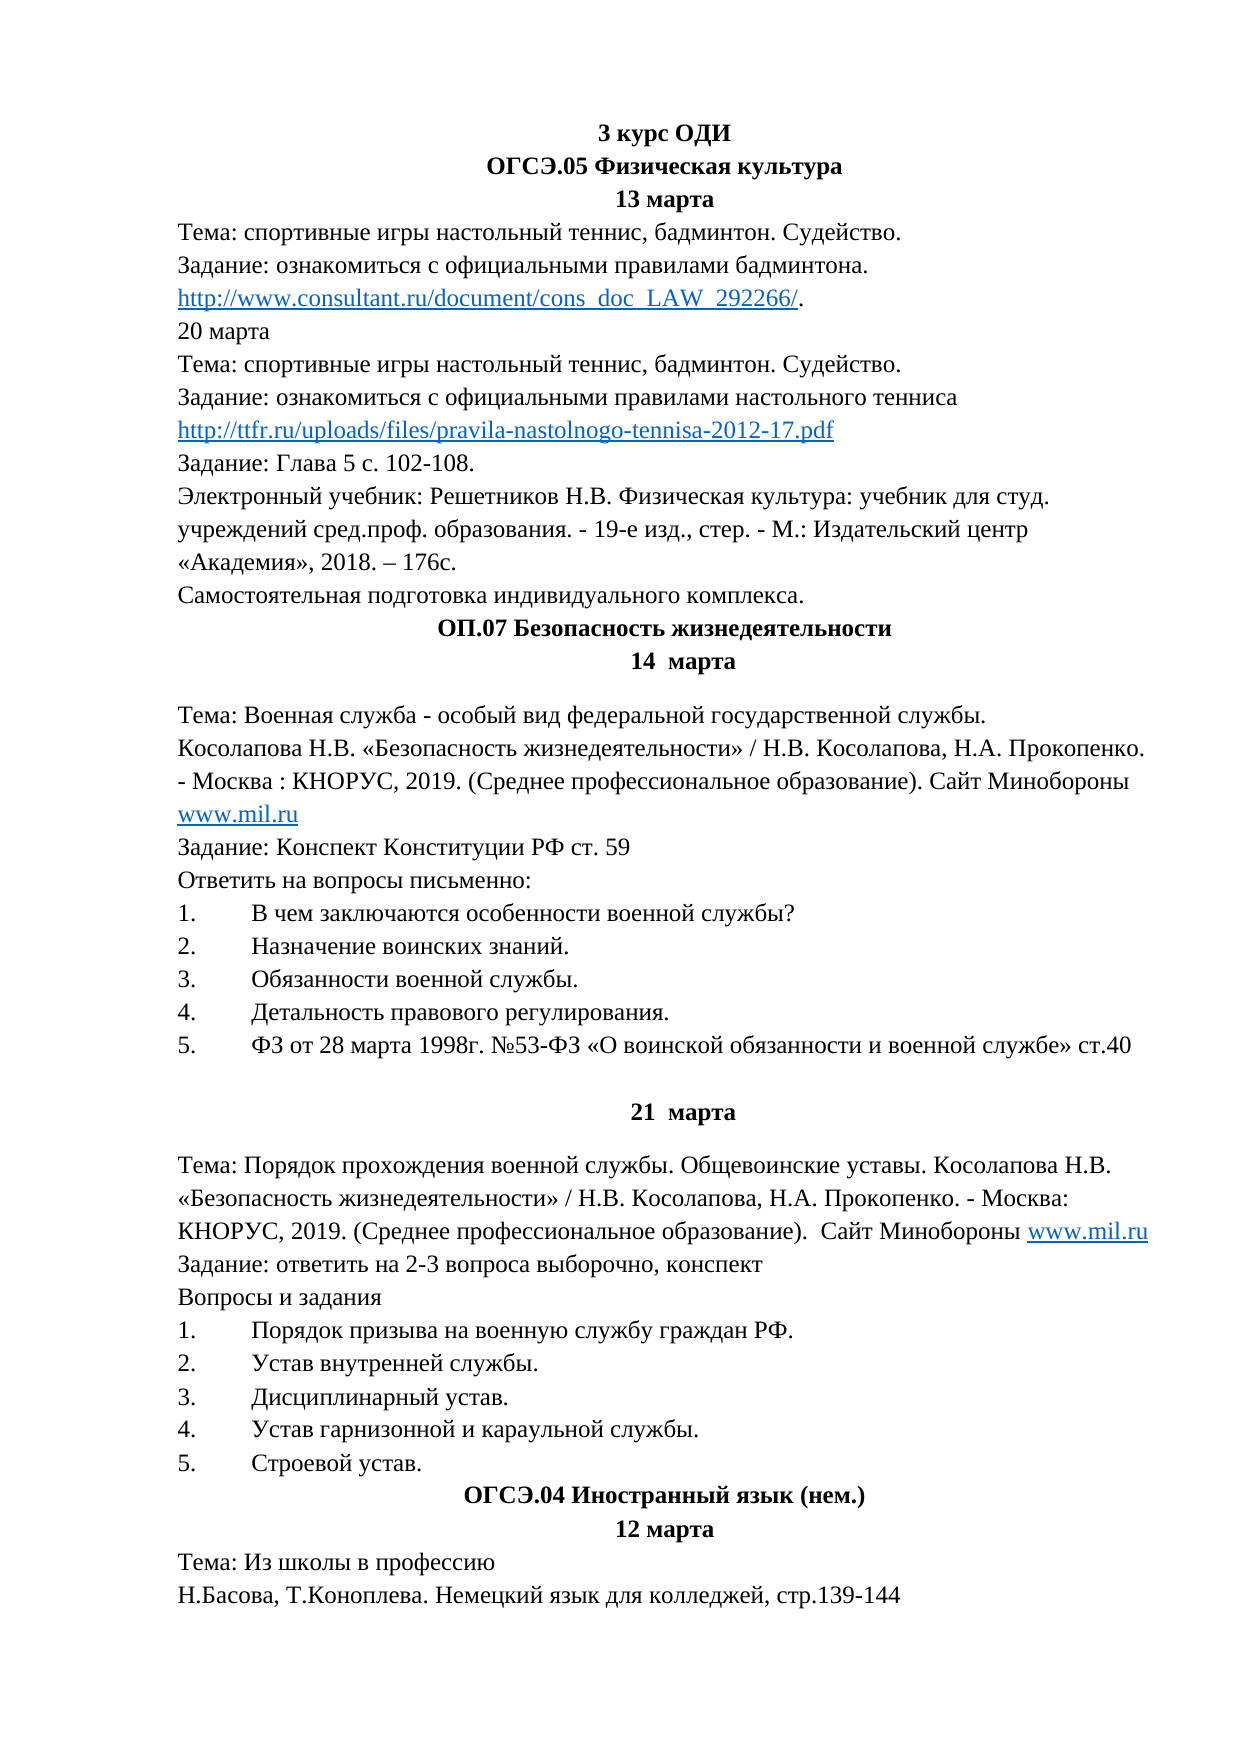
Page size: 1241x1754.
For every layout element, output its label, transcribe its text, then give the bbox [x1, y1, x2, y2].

text Самостоятельная подготовка индивидуального комплекса. [177, 580, 1152, 609]
text Тема: Порядок прохождения военной службы. Общевоинские уставы. Косолапова Н.В. «Безопасность жизнедеятельности» / Н.В. Косолапова, Н.А. Прокопенко. - Москва: КНОРУС, 2019. (Среднее профессиональное образование). Сайт Минобороны www.mil.ru [177, 1150, 1152, 1245]
list марта [215, 1097, 1152, 1125]
text 20 марта [177, 316, 1152, 345]
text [177, 1580, 1152, 1608]
text Тема: Из школы в профессию [177, 1547, 1152, 1575]
list Устав гарнизонной и караульной службы. [177, 1414, 1152, 1443]
list Детальность правового регулирования. [177, 997, 1152, 1026]
text Вопросы и задания [177, 1282, 1152, 1311]
text Тема: спортивные игры настольный теннис, бадминтон. Судейство. [177, 217, 1152, 246]
text Задание: Конспект Конституции РФ ст. 59 [177, 832, 1152, 861]
text http://www.consultant.ru/document/cons_doc_LAW_292266/. [177, 283, 1152, 312]
text Тема: Военная служба - особый вид федеральной государственной службы. [177, 700, 1152, 729]
list марта [215, 646, 1152, 675]
list Строевой устав. [177, 1448, 1152, 1476]
text http://ttfr.ru/uploads/files/pravila-nastolnogo-tennisa-2012-17.pdf [177, 415, 1152, 444]
text ОГСЭ.04 Иностранный язык (нем.) [177, 1481, 1152, 1509]
text Задание: ознакомиться с официальными правилами бадминтона. [177, 250, 1152, 279]
text Задание: ознакомиться с официальными правилами настольного тенниса [177, 382, 1152, 411]
list Дисциплинарный устав. [177, 1382, 1152, 1410]
text Тема: спортивные игры настольный теннис, бадминтон. Судейство. [177, 349, 1152, 378]
list Устав внутренней службы. [177, 1348, 1152, 1377]
list Порядок призыва на военную службу граждан РФ. [177, 1316, 1152, 1344]
list Назначение воинских знаний. [177, 931, 1152, 960]
text Косолапова Н.В. «Безопасность жизнедеятельности» / Н.В. Косолапова, Н.А. Прокопенко. - Москва : КНОРУС, 2019. (Среднее профессиональное образование). Сайт Минобороны www.mil.ru [177, 733, 1152, 828]
text 3 курс ОДИ [177, 118, 1152, 147]
text ОГСЭ.05 Физическая культура [177, 151, 1152, 180]
text Задание: Глава 5 с. 102-108. [177, 448, 1152, 477]
text Электронный учебник: Решетников Н.В. Физическая культура: учебник для студ. учреждений сред.проф. образования. - 19-е изд., стер. - М.: Издательский центр «Академия», 2018. – 176с. [177, 481, 1152, 576]
text 13 марта [177, 184, 1152, 213]
list В чем заключаются особенности военной службы? [177, 898, 1152, 927]
text Ответить на вопросы письменно: [177, 865, 1152, 894]
text 12 марта [177, 1514, 1152, 1542]
text ОП.07 Безопасность жизнедеятельности [177, 613, 1152, 642]
list Задание: ответить на 2-3 вопроса выборочно, конспект [177, 1249, 1152, 1278]
list ФЗ от 28 марта 1998г. №53-ФЗ «О воинской обязанности и военной службе» ст.40 [177, 1031, 1152, 1059]
list Обязанности военной службы. [177, 964, 1152, 993]
